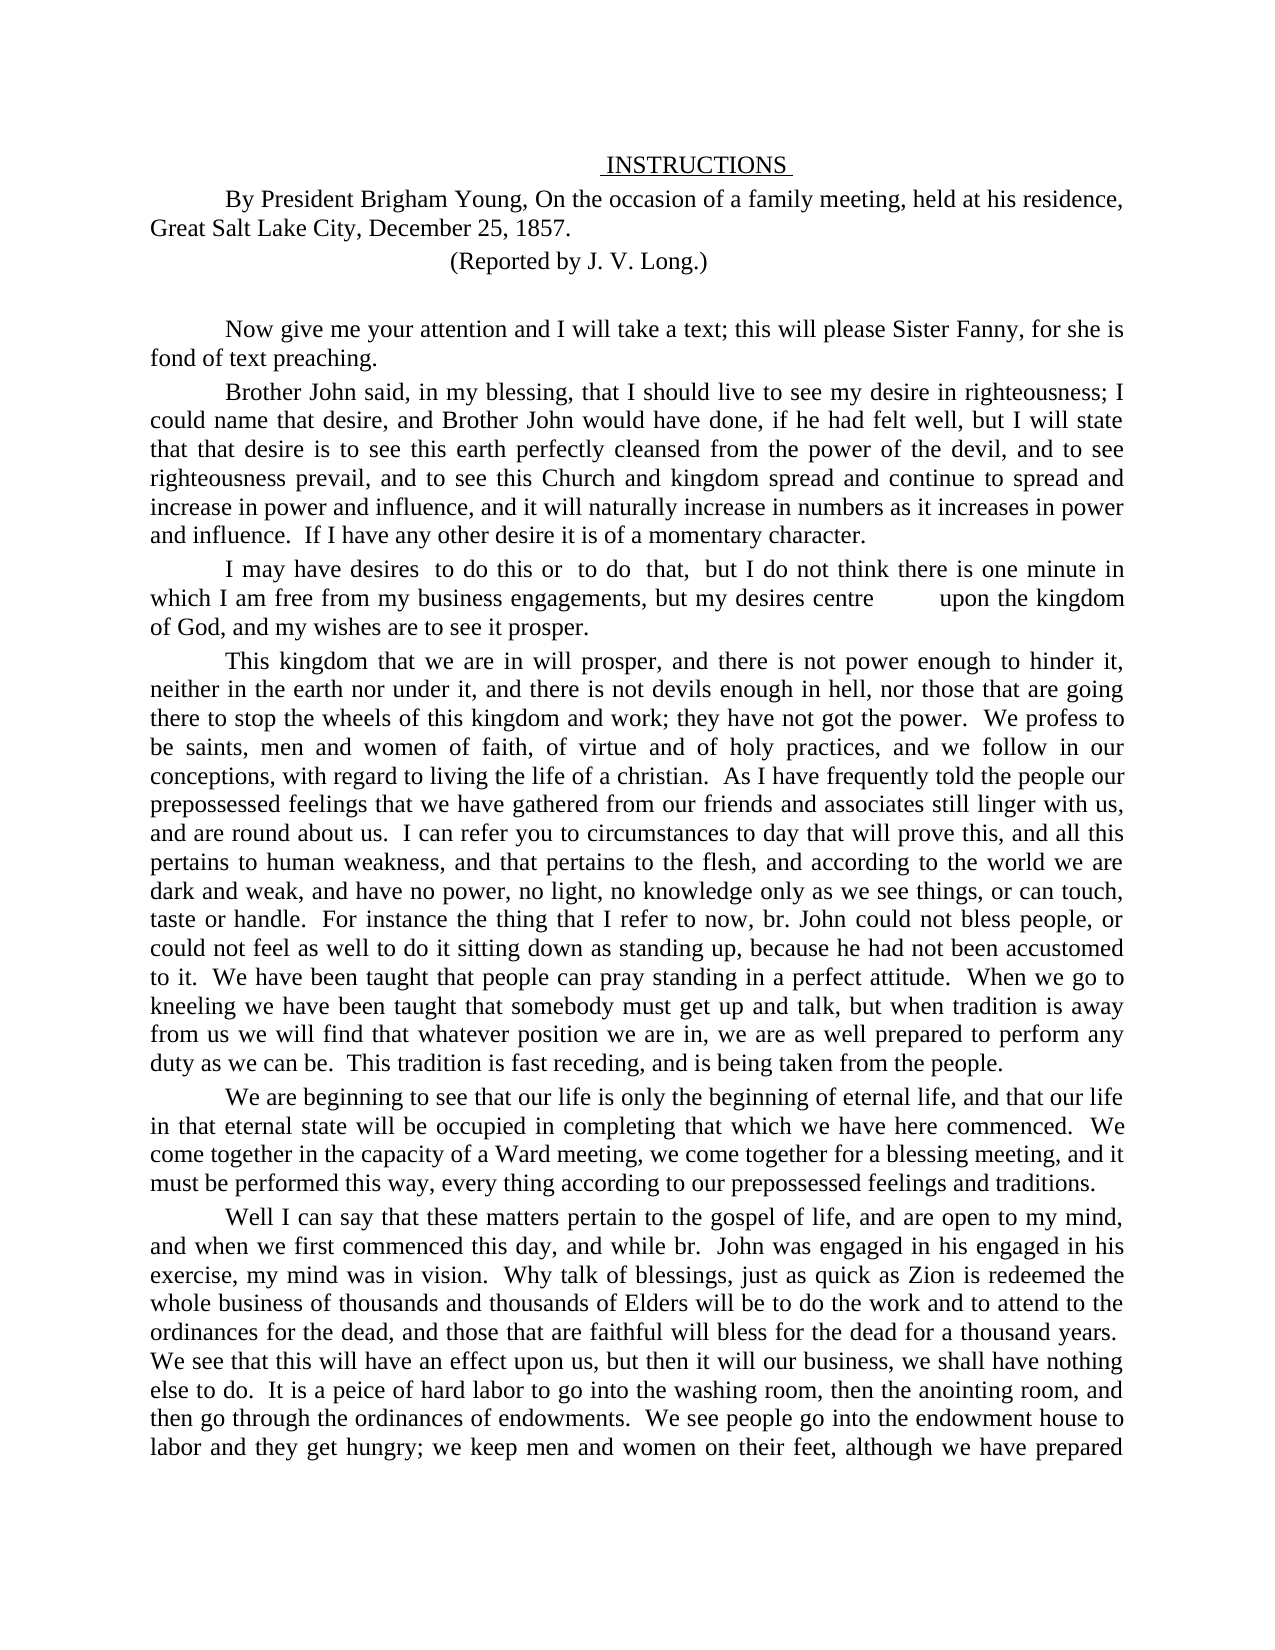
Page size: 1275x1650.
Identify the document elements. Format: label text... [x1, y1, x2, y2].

text Now give me your attention and I will take a text; this will please Sister Fanny, for she is fond of text preaching. [150, 314, 1125, 372]
text (Reported by J. V. Long.) [150, 246, 1125, 275]
text INSTRUCTIONS [150, 150, 1125, 179]
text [150, 1202, 1125, 1461]
text By President Brigham Young, On the occasion of a family meeting, held at his residence, Great Salt Lake City, December 25, 1857. [150, 184, 1125, 241]
text This kingdom that we are in will prosper, and there is not power enough to hinder it, neither in the earth nor under it, and there is not devils enough in hell, nor those that are going there to stop the wheels of this kingdom and work; they have not got the power. We profess to be saints, men and women of faith, of virtue and of holy practices, and we follow in our conceptions, with regard to living the life of a christian. As I have frequently told the people our prepossessed feelings that we have gathered from our friends and associates still linger with us, and are round about us. I can refer you to circumstances to day that will prove this, and all this pertains to human weakness, and that pertains to the flesh, and according to the world we are dark and weak, and have no power, no light, no knowledge only as we see things, or can touch, taste or handle. For instance the thing that I refer to now, br. John could not bless people, or could not feel as well to do it sitting down as standing up, because he had not been accustomed to it. We have been taught that people can pray standing in a perfect attitude. When we go to kneeling we have been taught that somebody must get up and talk, but when tradition is away from us we will find that whatever position we are in, we are as well prepared to perform any duty as we can be. This tradition is fast receding, and is being taken from the people. [150, 646, 1125, 1077]
text Brother John said, in my blessing, that I should live to see my desire in righteousness; I could name that desire, and Brother John would have done, if he had felt well, but I will state that that desire is to see this earth perfectly cleansed from the power of the devil, and to see righteousness prevail, and to see this Church and kingdom spread and continue to spread and increase in power and influence, and it will naturally increase in numbers as it increases in power and influence. If I have any other desire it is of a momentary character. [150, 377, 1125, 549]
text I may have desires to do this or to do that, but I do not think there is one minute in which I am free from my business engagements, but my desires centre upon the kingdom of God, and my wishes are to see it prosper. [150, 554, 1125, 641]
text We are beginning to see that our life is only the beginning of eternal life, and that our life in that eternal state will be occupied in completing that which we have here commenced. We come together in the capacity of a Ward meeting, we come together for a blessing meeting, and it must be performed this way, every thing according to our prepossessed feelings and traditions. [150, 1082, 1125, 1197]
